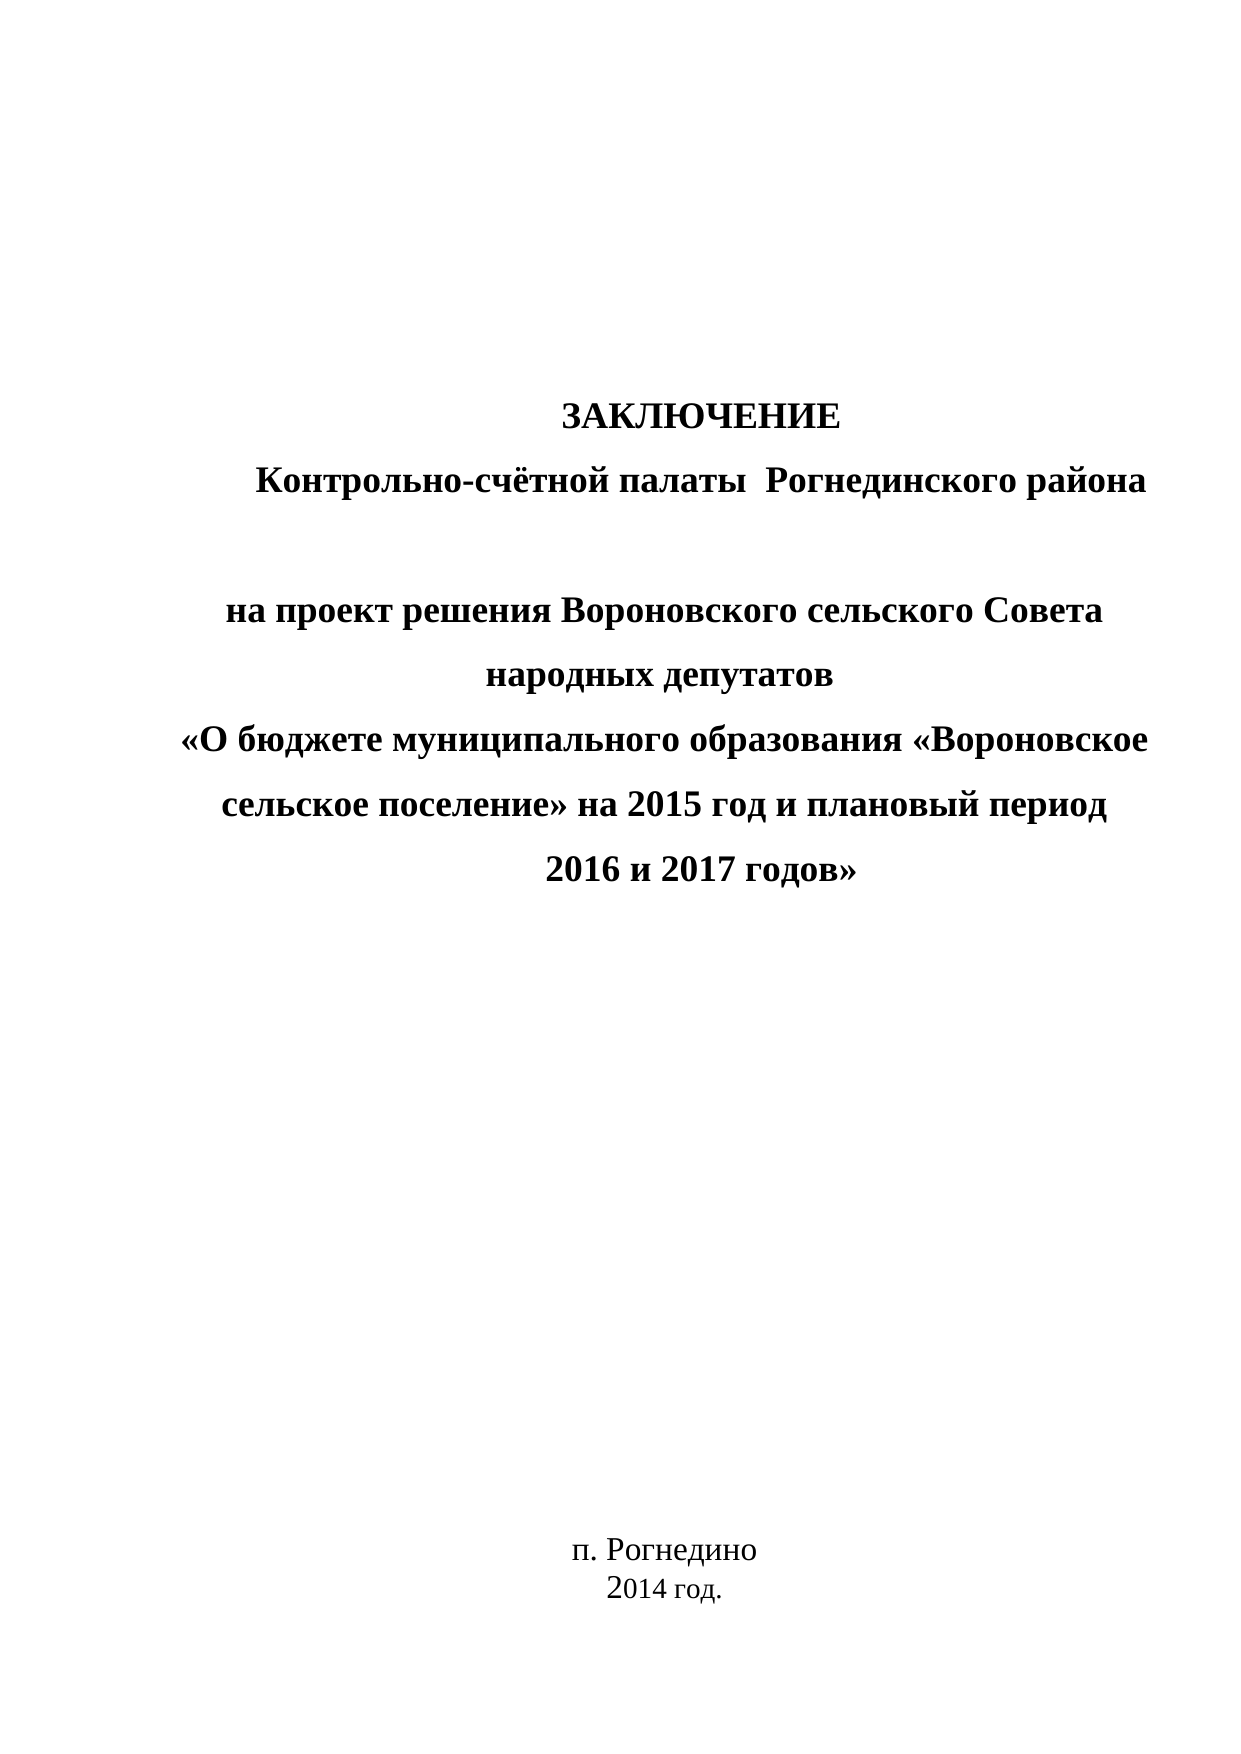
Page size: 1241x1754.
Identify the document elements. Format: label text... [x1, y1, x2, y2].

text ЗАКЛЮЧЕНИЕ [177, 393, 1152, 436]
text 2014 год. [177, 1567, 1152, 1605]
text 2016 и 2017 годов» [177, 846, 1152, 889]
text Контрольно-счётной палаты Рогнединского района на проект решения Вороновского сельского Совета народных депутатов «О бюджете муниципального образования «Вороновское сельское поселение» на 2015 год и плановый период [177, 458, 1152, 824]
text п. Рогнедино [177, 1529, 1152, 1567]
